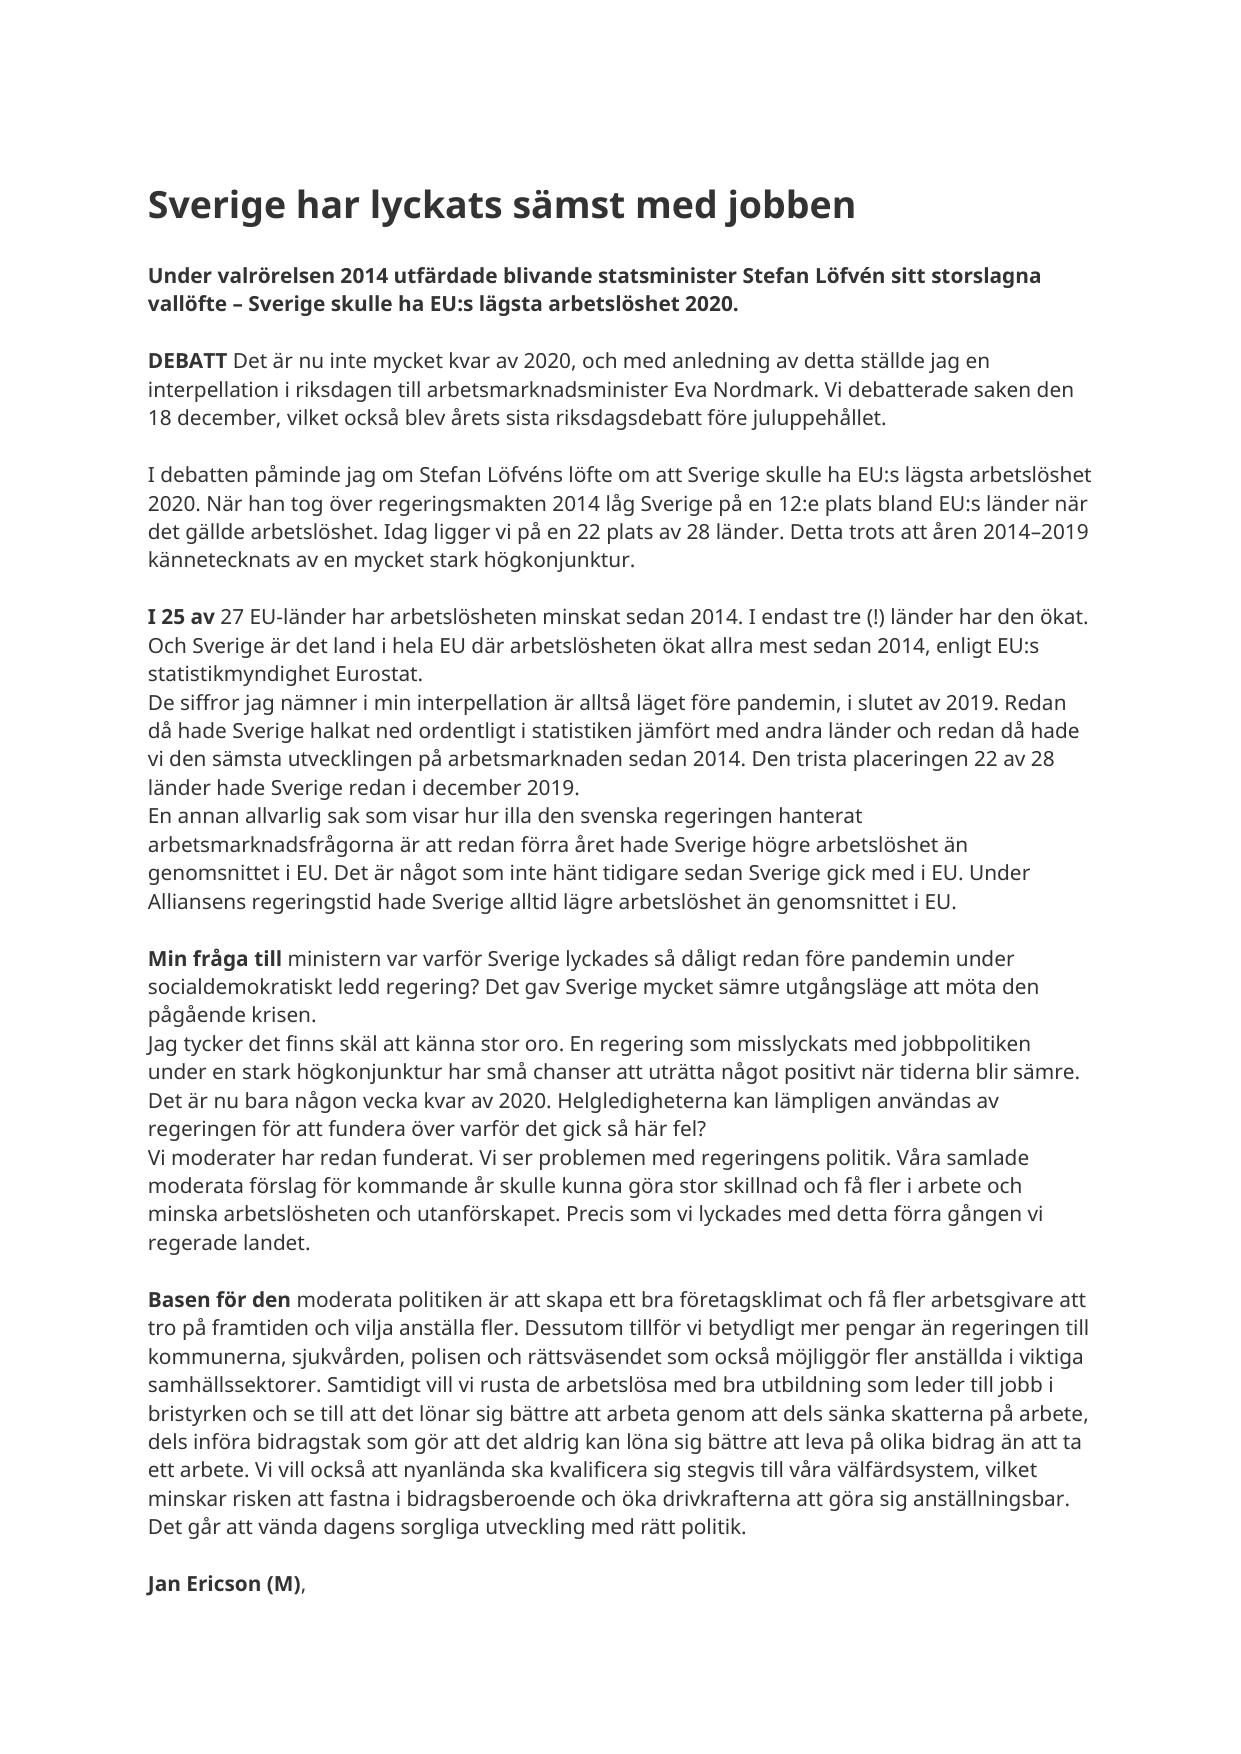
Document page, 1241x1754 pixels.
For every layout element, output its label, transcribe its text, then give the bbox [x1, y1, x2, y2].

text I 25 av 27 EU-länder har arbetslösheten minskat sedan 2014. I endast tre (!) länder har den ökat. Och Sverige är det land i hela EU där arbetslösheten ökat allra mest sedan 2014, enligt EU:s statistikmyndighet Eurostat. [148, 602, 1093, 688]
text Under valrörelsen 2014 utfärdade blivande statsminister Stefan Löfvén sitt storslagna vallöfte – Sverige skulle ha EU:s lägsta arbetslöshet 2020. [148, 261, 1093, 318]
text Det går att vända dagens sorgliga utveckling med rätt politik. [148, 1512, 1093, 1541]
text Jag tycker det finns skäl att känna stor oro. En regering som misslyckats med jobbpolitiken under en stark högkonjunktur har små chanser att uträtta något positivt när tiderna blir sämre. Det är nu bara någon vecka kvar av 2020. Helgledigheterna kan lämpligen användas av regeringen för att fundera över varför det gick så här fel? [148, 1029, 1093, 1143]
text Sverige har lyckats sämst med jobben [148, 179, 1093, 230]
text DEBATT Det är nu inte mycket kvar av 2020, och med anledning av detta ställde jag en interpellation i riksdagen till arbetsmarknadsminister Eva Nordmark. Vi debatterade saken den 18 december, vilket också blev årets sista riksdagsdebatt före juluppehållet. [148, 346, 1093, 432]
text Basen för den moderata politiken är att skapa ett bra företagsklimat och få fler arbetsgivare att tro på framtiden och vilja anställa fler. Dessutom tillför vi betydligt mer pengar än regeringen till kommunerna, sjukvården, polisen och rättsväsendet som också möjliggör fler anställda i viktiga samhällssektorer. Samtidigt vill vi rusta de arbetslösa med bra utbildning som leder till jobb i bristyrken och se till att det lönar sig bättre att arbeta genom att dels sänka skatterna på arbete, dels införa bidragstak som gör att det aldrig kan löna sig bättre att leva på olika bidrag än att ta ett arbete. Vi vill också att nyanlända ska kvalificera sig stegvis till våra välfärdsystem, vilket minskar risken att fastna i bidragsberoende och öka drivkrafterna att göra sig anställningsbar. [148, 1285, 1093, 1512]
text Min fråga till ministern var varför Sverige lyckades så dåligt redan före pandemin under socialdemokratiskt ledd regering? Det gav Sverige mycket sämre utgångsläge att möta den pågående krisen. [148, 944, 1093, 1029]
text En annan allvarlig sak som visar hur illa den svenska regeringen hanterat arbetsmarknadsfrågorna är att redan förra året hade Sverige högre arbetslöshet än genomsnittet i EU. Det är något som inte hänt tidigare sedan Sverige gick med i EU. Under Alliansens regeringstid hade Sverige alltid lägre arbetslöshet än genomsnittet i EU. [148, 801, 1093, 915]
text I debatten påminde jag om Stefan Löfvéns löfte om att Sverige skulle ha EU:s lägsta arbetslöshet 2020. När han tog över regeringsmakten 2014 låg Sverige på en 12:e plats bland EU:s länder när det gällde arbetslöshet. Idag ligger vi på en 22 plats av 28 länder. Detta trots att åren 2014–2019 kännetecknats av en mycket stark högkonjunktur. [148, 460, 1093, 574]
text Vi moderater har redan funderat. Vi ser problemen med regeringens politik. Våra samlade moderata förslag för kommande år skulle kunna göra stor skillnad och få fler i arbete och minska arbetslösheten och utanförskapet. Precis som vi lyckades med detta förra gången vi regerade landet. [148, 1143, 1093, 1256]
text Jan Ericson (M), [148, 1569, 1093, 1598]
text De siffror jag nämner i min interpellation är alltså läget före pandemin, i slutet av 2019. Redan då hade Sverige halkat ned ordentligt i statistiken jämfört med andra länder och redan då hade vi den sämsta utvecklingen på arbetsmarknaden sedan 2014. Den trista placeringen 22 av 28 länder hade Sverige redan i december 2019. [148, 688, 1093, 801]
